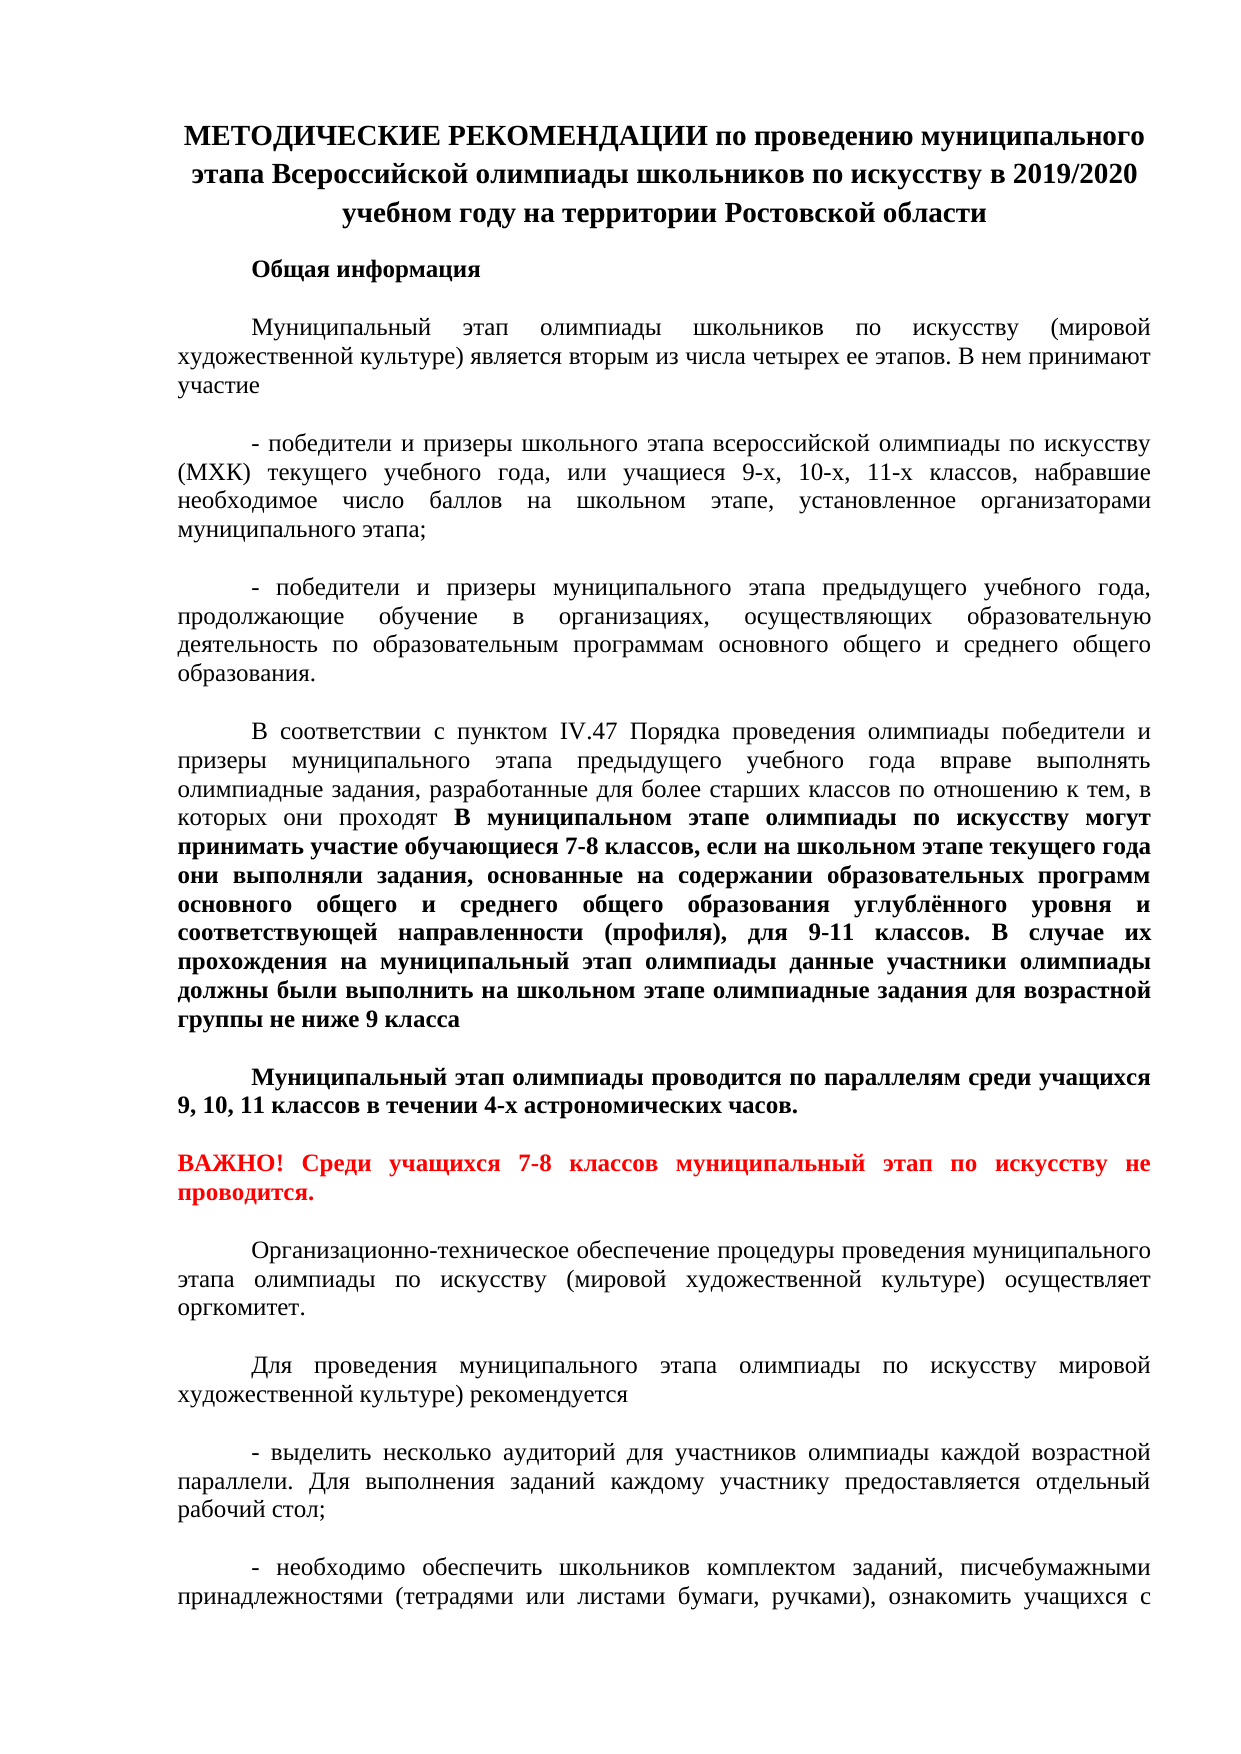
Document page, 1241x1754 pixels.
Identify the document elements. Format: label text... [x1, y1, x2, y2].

text Муниципальный этап олимпиады школьников по искусству (мировой художественной культуре) является вторым из числа четырех ее этапов. В нем принимают участие [177, 312, 1152, 399]
text В соответствии с пунктом IV.47 Порядка проведения олимпиады победители и призеры муниципального этапа предыдущего учебного года вправе выполнять олимпиадные задания, разработанные для более старших классов по отношению к тем, в которых они проходят В муниципальном этапе олимпиады по искусству могут принимать участие обучающиеся 7-8 классов, если на школьном этапе текущего года они выполняли задания, основанные на содержании образовательных программ основного общего и среднего общего образования углублённого уровня и соответствующей направленности (профиля), для 9-11 классов. В случае их прохождения на муниципальный этап олимпиады данные участники олимпиады должны были выполнить на школьном этапе олимпиадные задания для возрастной группы не ниже 9 класса [177, 716, 1152, 1032]
text Муниципальный этап олимпиады проводится по параллелям среди учащихся 9, 10, 11 классов в течении 4-х астрономических часов. [177, 1062, 1152, 1119]
text Для проведения муниципального этапа олимпиады по искусству мировой художественной культуре) рекомендуется [177, 1350, 1152, 1408]
text МЕТОДИЧЕСКИЕ РЕКОМЕНДАЦИИ по проведению муниципального этапа Всероссийской олимпиады школьников по искусству в 2019/2020 учебном году на территории Ростовской области [177, 118, 1152, 229]
text Организационно-техническое обеспечение процедуры проведения муниципального этапа олимпиады по искусству (мировой художественной культуре) осуществляет оргкомитет. [177, 1235, 1152, 1321]
text - выделить несколько аудиторий для участников олимпиады каждой возрастной параллели. Для выполнения заданий каждому участнику предоставляется отдельный рабочий стол; [177, 1437, 1152, 1523]
text - победители и призеры школьного этапа всероссийской олимпиады по искусству (МХК) текущего учебного года, или учащиеся 9-х, 10-х, 11-х классов, набравшие необходимое число баллов на школьном этапе, установленное организаторами муниципального этапа; [177, 428, 1152, 543]
text ВАЖНО! Среди учащихся 7-8 классов муниципальный этап по искусству не проводится. [177, 1148, 1152, 1206]
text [177, 1552, 1152, 1610]
text Общая информация [177, 254, 1152, 283]
text - победители и призеры муниципального этапа предыдущего учебного года, продолжающие обучение в организациях, осуществляющих образовательную деятельность по образовательным программам основного общего и среднего общего образования. [177, 572, 1152, 687]
